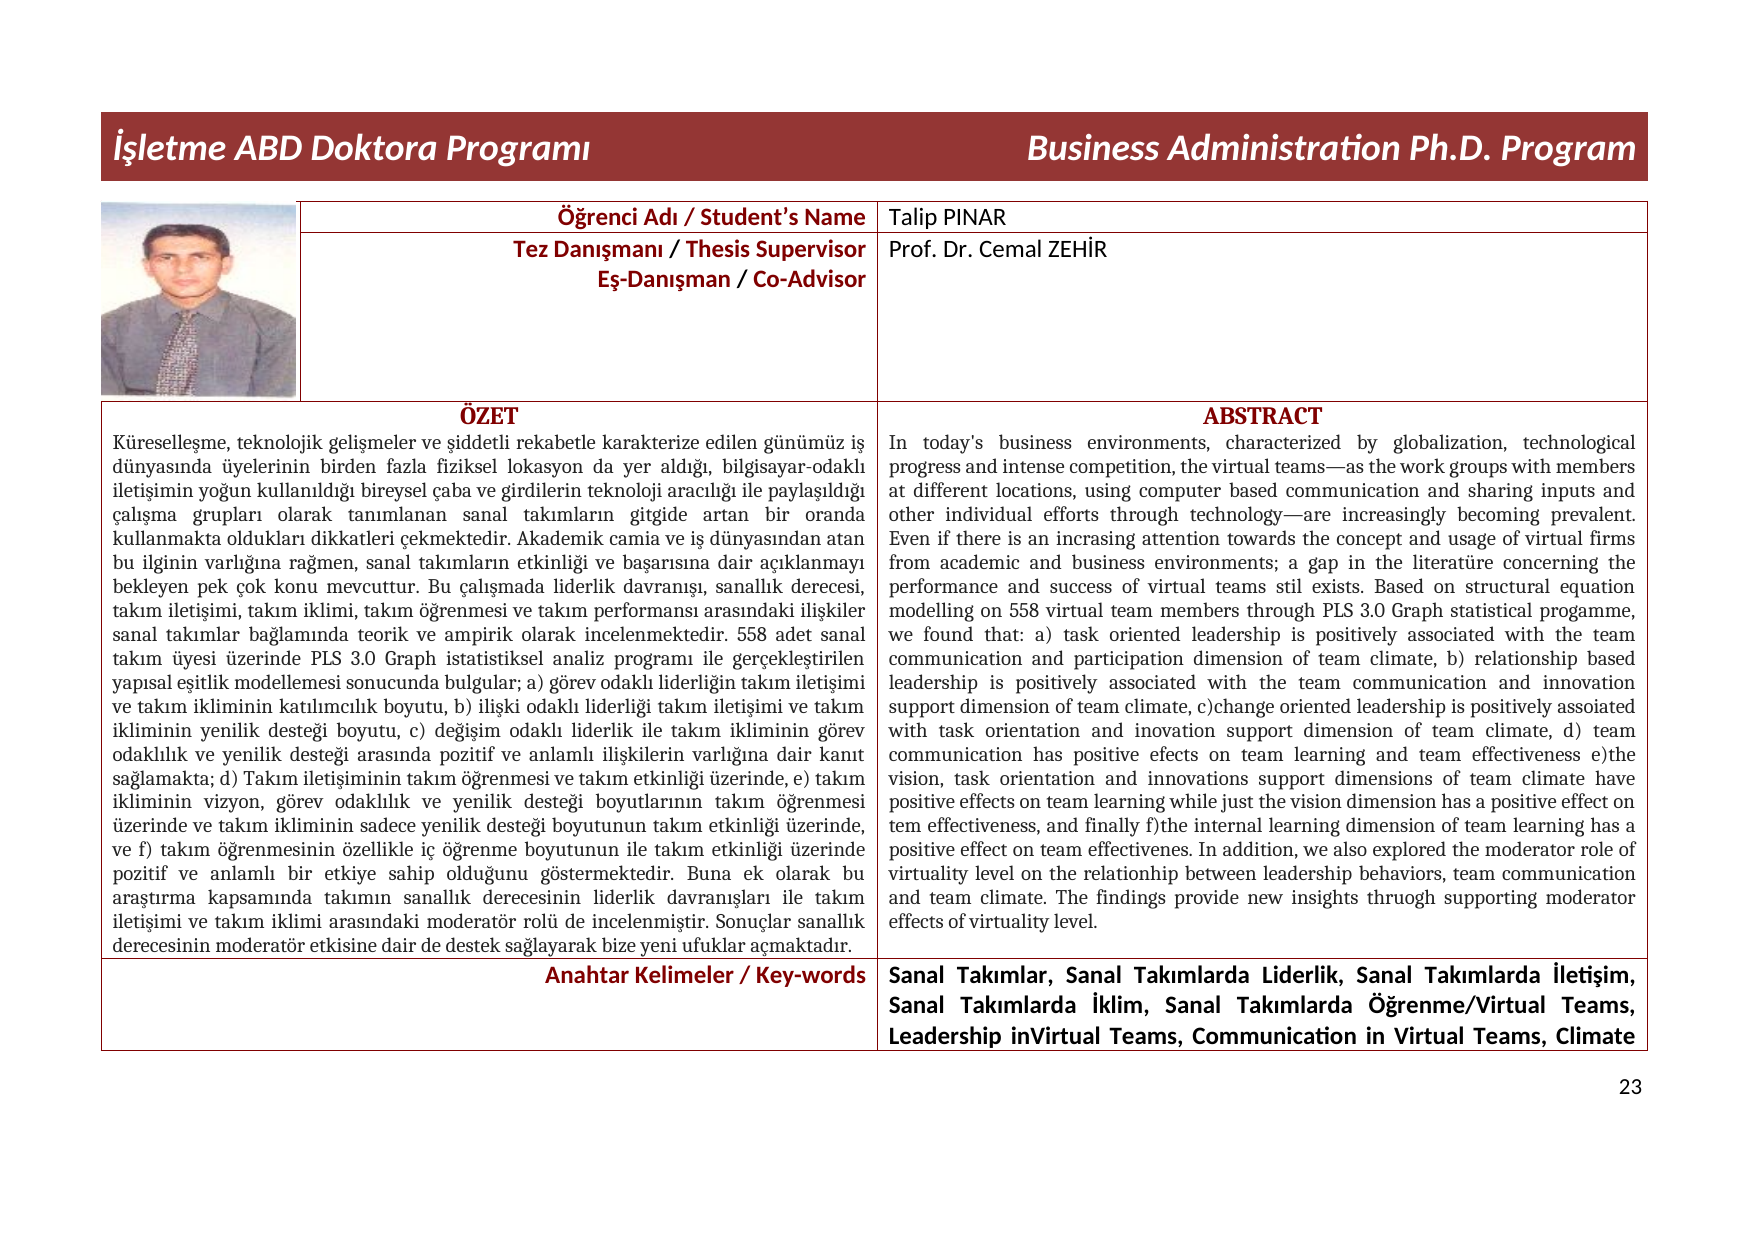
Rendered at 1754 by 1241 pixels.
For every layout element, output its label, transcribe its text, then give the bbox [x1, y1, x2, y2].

picture [101, 201, 296, 401]
table_cell Prof. Dr. Cemal ZEHİR [878, 233, 1647, 401]
table_cell Talip PINAR [878, 202, 1647, 232]
table_cell Öğrenci Adı / Student’s Name [301, 202, 877, 232]
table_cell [878, 959, 1647, 1050]
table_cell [102, 959, 877, 1050]
table_cell ABSTRACT In today's business environments, characterized by globalization, technological progress and intense competition, the virtual teams—as the work groups with members at different locations, using computer based communication and sharing inputs and other individual efforts through technology—are increasingly becoming prevalent. Even if there is an incrasing attention towards the concept and usage of virtual firms from academic and business environments; a gap in the literatüre concerning the performance and success of virtual teams stil exists. Based on structural equation modelling on 558 virtual team members through PLS 3.0 Graph statistical progamme, we found that: a) task oriented leadership is positively associated with the team communication and participation dimension of team climate, b) relationship based leadership is positively associated with the team communication and innovation support dimension of team climate, c)change oriented leadership is positively assoiated with task orientation and inovation support dimension of team climate, d) team communication has positive efects on team learning and team effectiveness e)the vision, task orientation and innovations support dimensions of team climate have positive effects on team learning while just the vision dimension has a positive effect on tem effectiveness, and finally f)the internal learning dimension of team learning has a positive effect on team effectivenes. In addition, we also explored the moderator role of virtuality level on the relationhip between leadership behaviors, team communication and team climate. The findings provide new insights thruogh supporting moderator effects of virtuality level. [878, 402, 1647, 958]
table_cell [296, 202, 300, 401]
table_cell Tez Danışmanı / Thesis Supervisor Eş-Danışman / Co-Advisor [301, 233, 877, 401]
table_cell ÖZET Küreselleşme, teknolojik gelişmeler ve şiddetli rekabetle karakterize edilen günümüz iş dünyasında üyelerinin birden fazla fiziksel lokasyon da yer aldığı, bilgisayar-odaklı iletişimin yoğun kullanıldığı bireysel çaba ve girdilerin teknoloji aracılığı ile paylaşıldığı çalışma grupları olarak tanımlanan sanal takımların gitgide artan bir oranda kullanmakta oldukları dikkatleri çekmektedir. Akademik camia ve iş dünyasından atan bu ilginin varlığına rağmen, sanal takımların etkinliği ve başarısına dair açıklanmayı bekleyen pek çok konu mevcuttur. Bu çalışmada liderlik davranışı, sanallık derecesi, takım iletişimi, takım iklimi, takım öğrenmesi ve takım performansı arasındaki ilişkiler sanal takımlar bağlamında teorik ve ampirik olarak incelenmektedir. 558 adet sanal takım üyesi üzerinde PLS 3.0 Graph istatistiksel analiz programı ile gerçekleştirilen yapısal eşitlik modellemesi sonucunda bulgular; a) görev odaklı liderliğin takım iletişimi ve takım ikliminin katılımcılık boyutu, b) ilişki odaklı liderliği takım iletişimi ve takım ikliminin yenilik desteği boyutu, c) değişim odaklı liderlik ile takım ikliminin görev odaklılık ve yenilik desteği arasında pozitif ve anlamlı ilişkilerin varlığına dair kanıt sağlamakta; d) Takım iletişiminin takım öğrenmesi ve takım etkinliği üzerinde, e) takım ikliminin vizyon, görev odaklılık ve yenilik desteği boyutlarının takım öğrenmesi üzerinde ve takım ikliminin sadece yenilik desteği boyutunun takım etkinliği üzerinde, ve f) takım öğrenmesinin özellikle iç öğrenme boyutunun ile takım etkinliği üzerinde pozitif ve anlamlı bir etkiye sahip olduğunu göstermektedir. Buna ek olarak bu araştırma kapsamında takımın sanallık derecesinin liderlik davranışları ile takım iletişimi ve takım iklimi arasındaki moderatör rolü de incelenmiştir. Sonuçlar sanallık derecesinin moderatör etkisine dair de destek sağlayarak bize yeni ufuklar açmaktadır. [102, 402, 877, 958]
